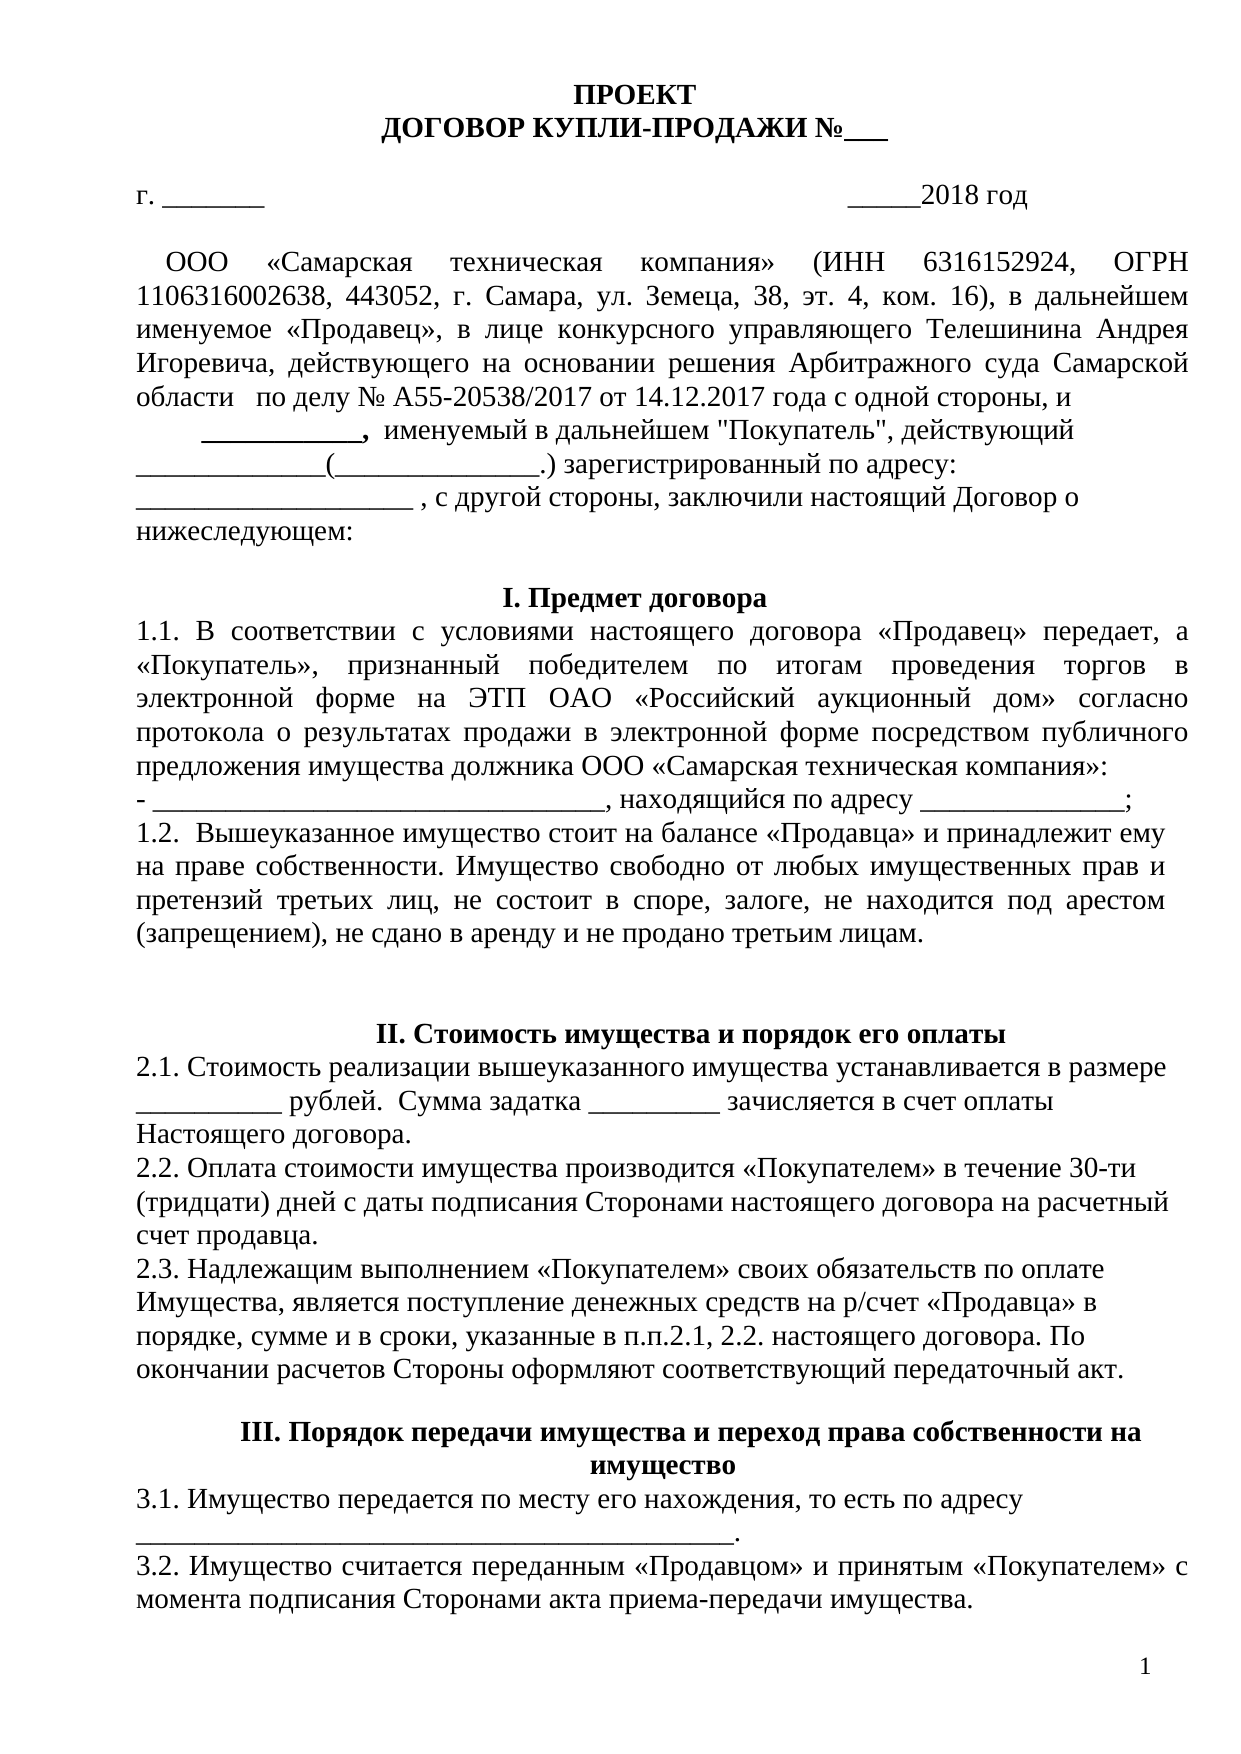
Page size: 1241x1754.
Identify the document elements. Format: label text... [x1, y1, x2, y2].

text 1.2. Вышеуказанное имущество стоит на балансе «Продавца» и принадлежит ему на праве собственности. Имущество свободно от любых имущественных прав и претензий третьих лиц, не состоит в споре, залоге, не находится под арестом (запрещением), не сдано в аренду и не продано третьим лицам. [136, 815, 1166, 949]
text III. Порядок передачи имущества и переход права собственности на имущество [136, 1414, 1189, 1481]
text 2.2. Оплата стоимости имущества производится «Покупателем» в течение 30-ти (тридцати) дней с даты подписания Сторонами настоящего договора на расчетный счет продавца. [136, 1150, 1189, 1251]
text 3.1. Имущество передается по месту его нахождения, то есть по адресу _________________________________________. [136, 1481, 1189, 1548]
text I. Предмет договора [79, 580, 1189, 613]
text ООО «Самарская техническая компания» (ИНН 6316152924, ОГРН 1106316002638, 443052, г. Самара, ул. Земеца, 38, эт. 4, ком. 16), в дальнейшем именуемое «Продавец», в лице конкурсного управляющего Телешинина Андрея Игоревича, действующего на основании решения Арбитражного суда Самарской области по делу № А55-20538/2017 от 14.12.2017 года с одной стороны, и [136, 244, 1189, 412]
text 3.2. Имущество считается переданным «Продавцом» и принятым «Покупателем» с момента подписания Сторонами акта приема-передачи имущества. [136, 1548, 1189, 1615]
text ПРОЕКТ [79, 77, 1189, 110]
text г. _______ _____2018 год [136, 177, 1189, 211]
text II. Стоимость имущества и порядок его оплаты [136, 1016, 1189, 1049]
text 2.3. Надлежащим выполнением «Покупателем» своих обязательств по оплате Имущества, является поступление денежных средств на р/счет «Продавца» в порядке, сумме и в сроки, указанные в п.п.2.1, 2.2. настоящего договора. По окончании расчетов Стороны оформляют соответствующий передаточный акт. [136, 1251, 1189, 1385]
text ДОГОВОР КУПЛИ-ПРОДАЖИ №___ [79, 110, 1189, 144]
text 2.1. Стоимость реализации вышеуказанного имущества устанавливается в размере __________ рублей. Сумма задатка _________ зачисляется в счет оплаты Настоящего договора. [136, 1049, 1189, 1150]
text 1.1. В соответствии с условиями настоящего договора «Продавец» передает, а «Покупатель», признанный победителем по итогам проведения торгов в электронной форме на ЭТП ОАО «Российский аукционный дом» согласно протокола о результатах продажи в электронной форме посредством публичного предложения имущества должника ООО «Самарская техническая компания»: [136, 613, 1189, 781]
text - _______________________________, находящийся по адресу ______________; [136, 781, 1152, 815]
text ___________, именуемый в дальнейшем "Покупатель", действующий _____________(______________.) зарегистрированный по адресу: ___________________ , с другой стороны, заключили настоящий Договор о нижеследующем: [136, 412, 1189, 546]
